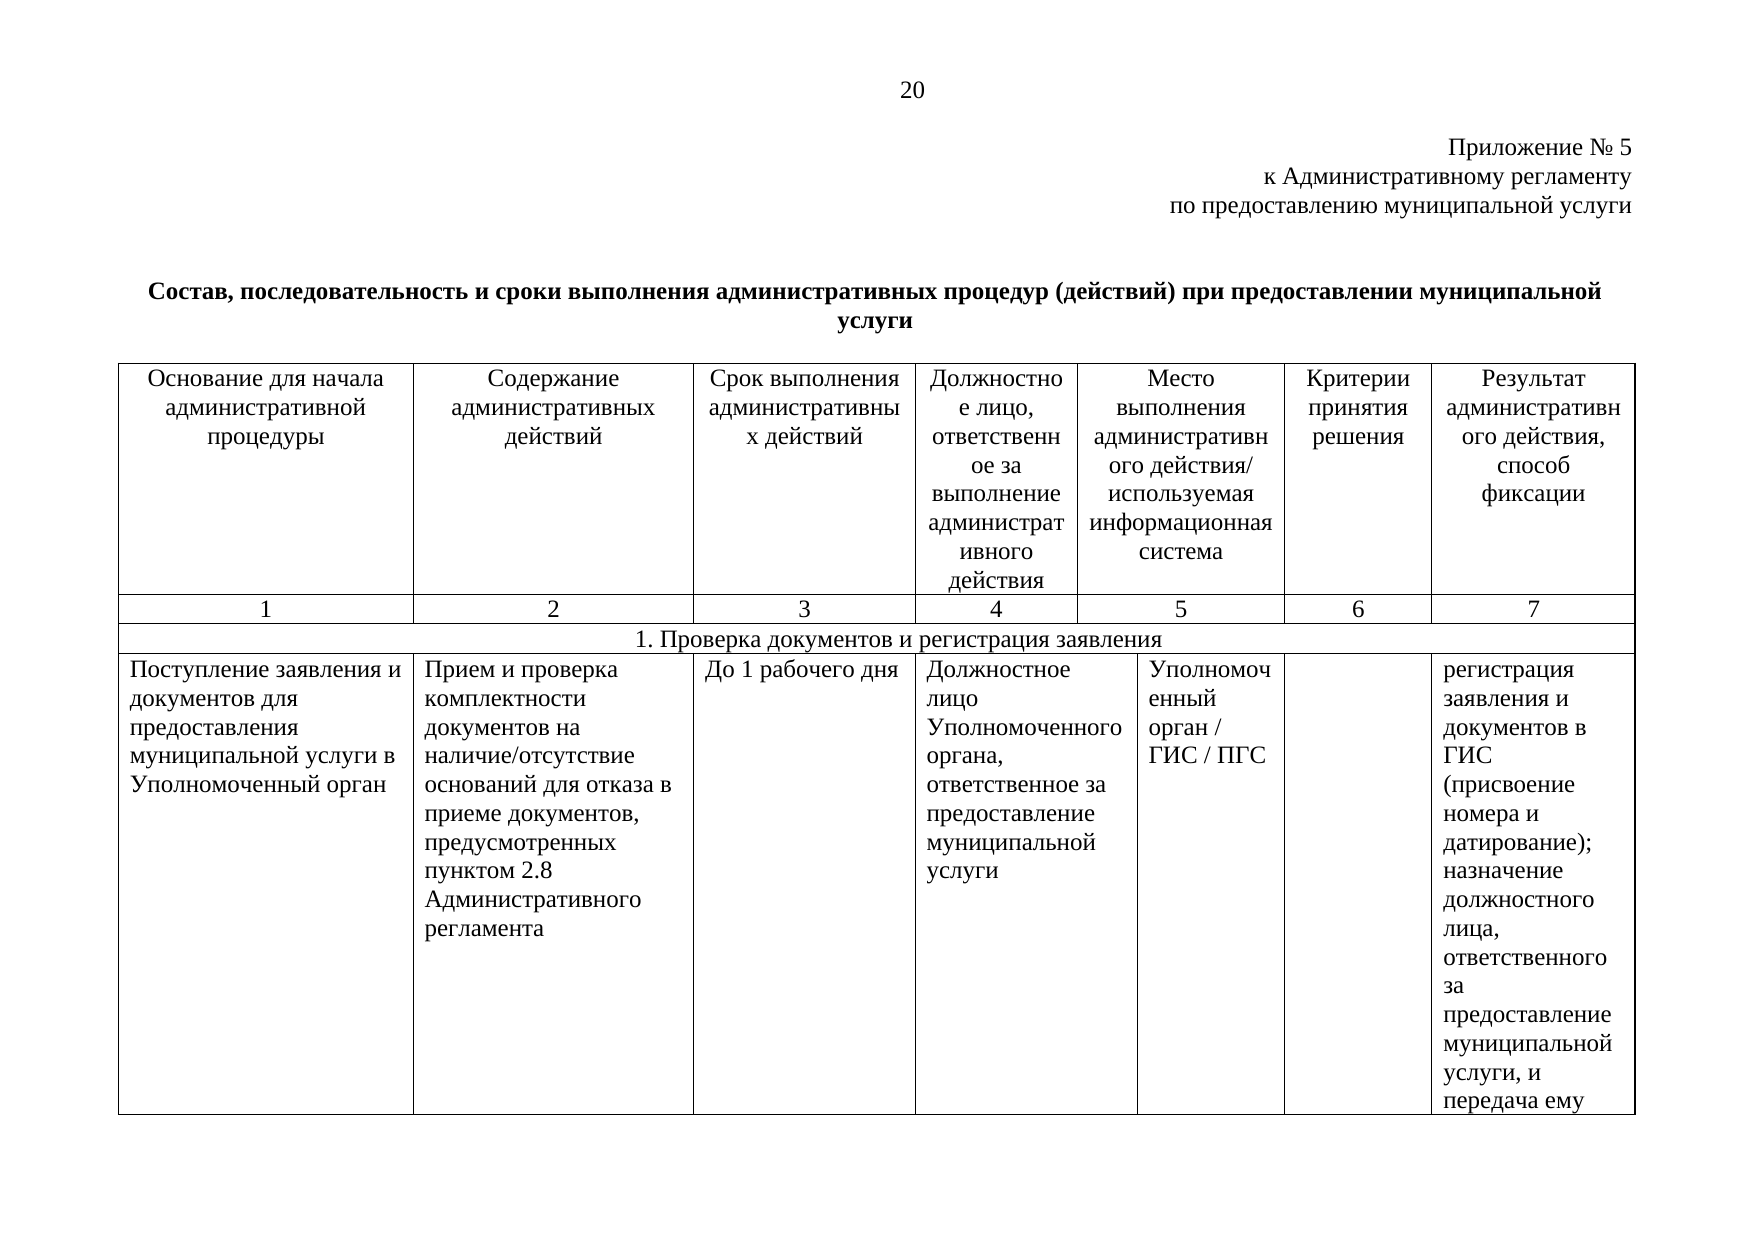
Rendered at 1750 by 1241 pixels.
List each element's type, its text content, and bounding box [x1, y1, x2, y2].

table_header Основание для начала административной процедуры [119, 364, 413, 593]
table_cell 5 [1078, 595, 1284, 623]
text к Административному регламенту [118, 161, 1632, 190]
table_cell 7 [1432, 595, 1634, 623]
table_cell [1285, 654, 1431, 1114]
table_cell До 1 рабочего дня [694, 654, 915, 1114]
table_header Срок выполнения административных действий [694, 364, 915, 593]
text по предоставлению муниципальной услуги [118, 190, 1632, 219]
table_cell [119, 654, 413, 1114]
table_header Должностное лицо, ответственное за выполнение административного действия [916, 364, 1077, 593]
table_header Результат административного действия, способ фиксации [1432, 364, 1634, 593]
table_header Место выполнения административного действия/ используемая информационная система [1078, 364, 1284, 593]
table_cell 2 [414, 595, 693, 623]
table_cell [1138, 654, 1284, 1114]
table_cell 1 [119, 595, 413, 623]
table_header Критерии принятия решения [1285, 364, 1431, 593]
table_cell 1. Проверка документов и регистрация заявления [119, 624, 1634, 653]
table_cell 4 [916, 595, 1077, 623]
table_header Содержание административных действий [414, 364, 693, 593]
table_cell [1432, 654, 1634, 1114]
text Приложение № 5 [118, 132, 1632, 161]
table_cell 6 [1285, 595, 1431, 623]
subtitle Состав, последовательность и сроки выполнения административных процедур (действий) при предоставлении муниципальной услуги [118, 276, 1632, 334]
table_cell 3 [694, 595, 915, 623]
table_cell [414, 654, 693, 1114]
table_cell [916, 654, 1137, 1114]
